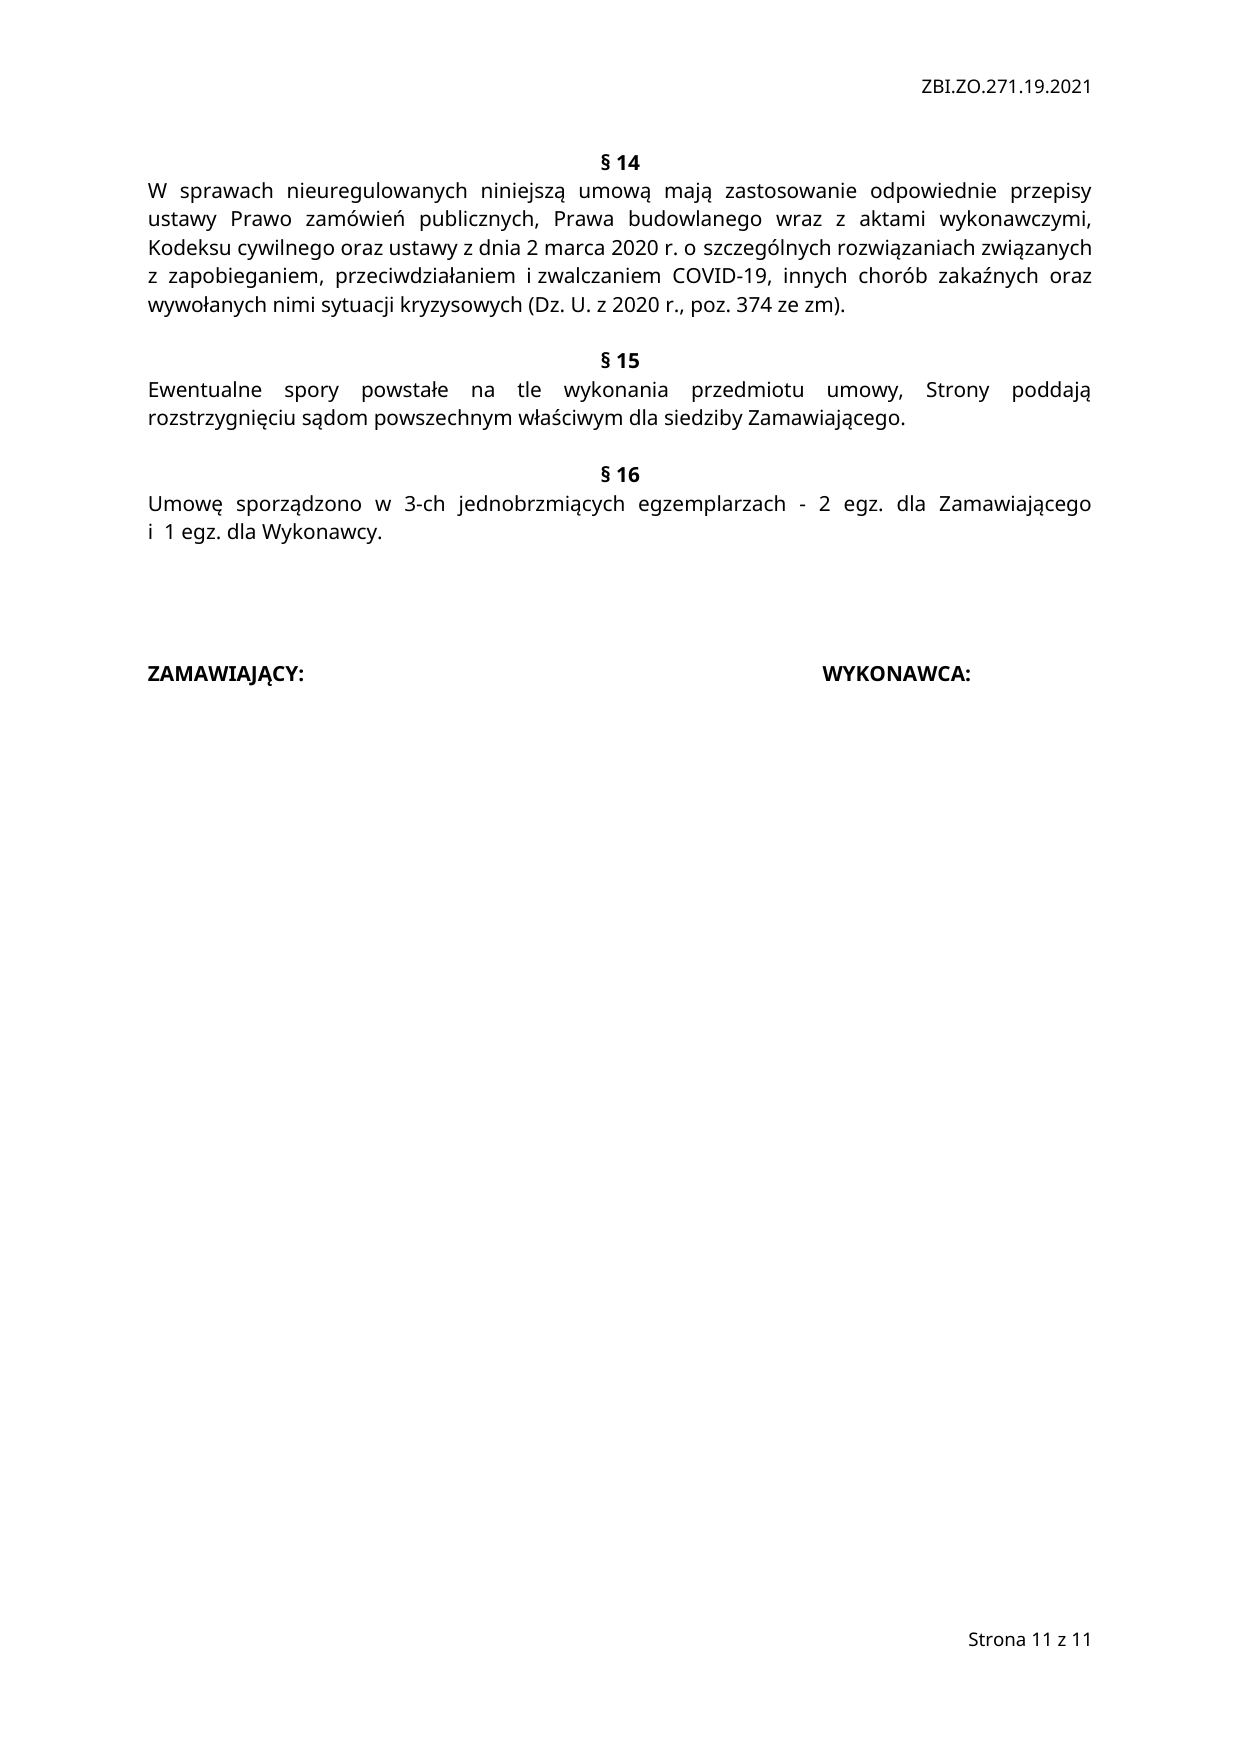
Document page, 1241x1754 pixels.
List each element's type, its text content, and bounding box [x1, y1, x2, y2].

text § 16 [148, 460, 1093, 489]
text § 15 [148, 347, 1093, 375]
text ZAMAWIAJĄCY: WYKONAWCA: [148, 659, 1093, 688]
text W sprawach nieuregulowanych niniejszą umową mają zastosowanie odpowiednie przepisy ustawy Prawo zamówień publicznych, Prawa budowlanego wraz z aktami wykonawczymi, Kodeksu cywilnego oraz ustawy z dnia 2 marca 2020 r. o szczególnych rozwiązaniach związanych z zapobieganiem, przeciwdziałaniem i zwalczaniem COVID-19, innych chorób zakaźnych oraz wywołanych nimi sytuacji kryzysowych (Dz. U. z 2020 r., poz. 374 ze zm). [148, 176, 1093, 318]
text Umowę sporządzono w 3-ch jednobrzmiących egzemplarzach - 2 egz. dla Zamawiającego i 1 egz. dla Wykonawcy. [148, 489, 1093, 546]
text § 14 [148, 148, 1093, 176]
text Ewentualne spory powstałe na tle wykonania przedmiotu umowy, Strony poddają rozstrzygnięciu sądom powszechnym właściwym dla siedziby Zamawiającego. [148, 375, 1093, 432]
